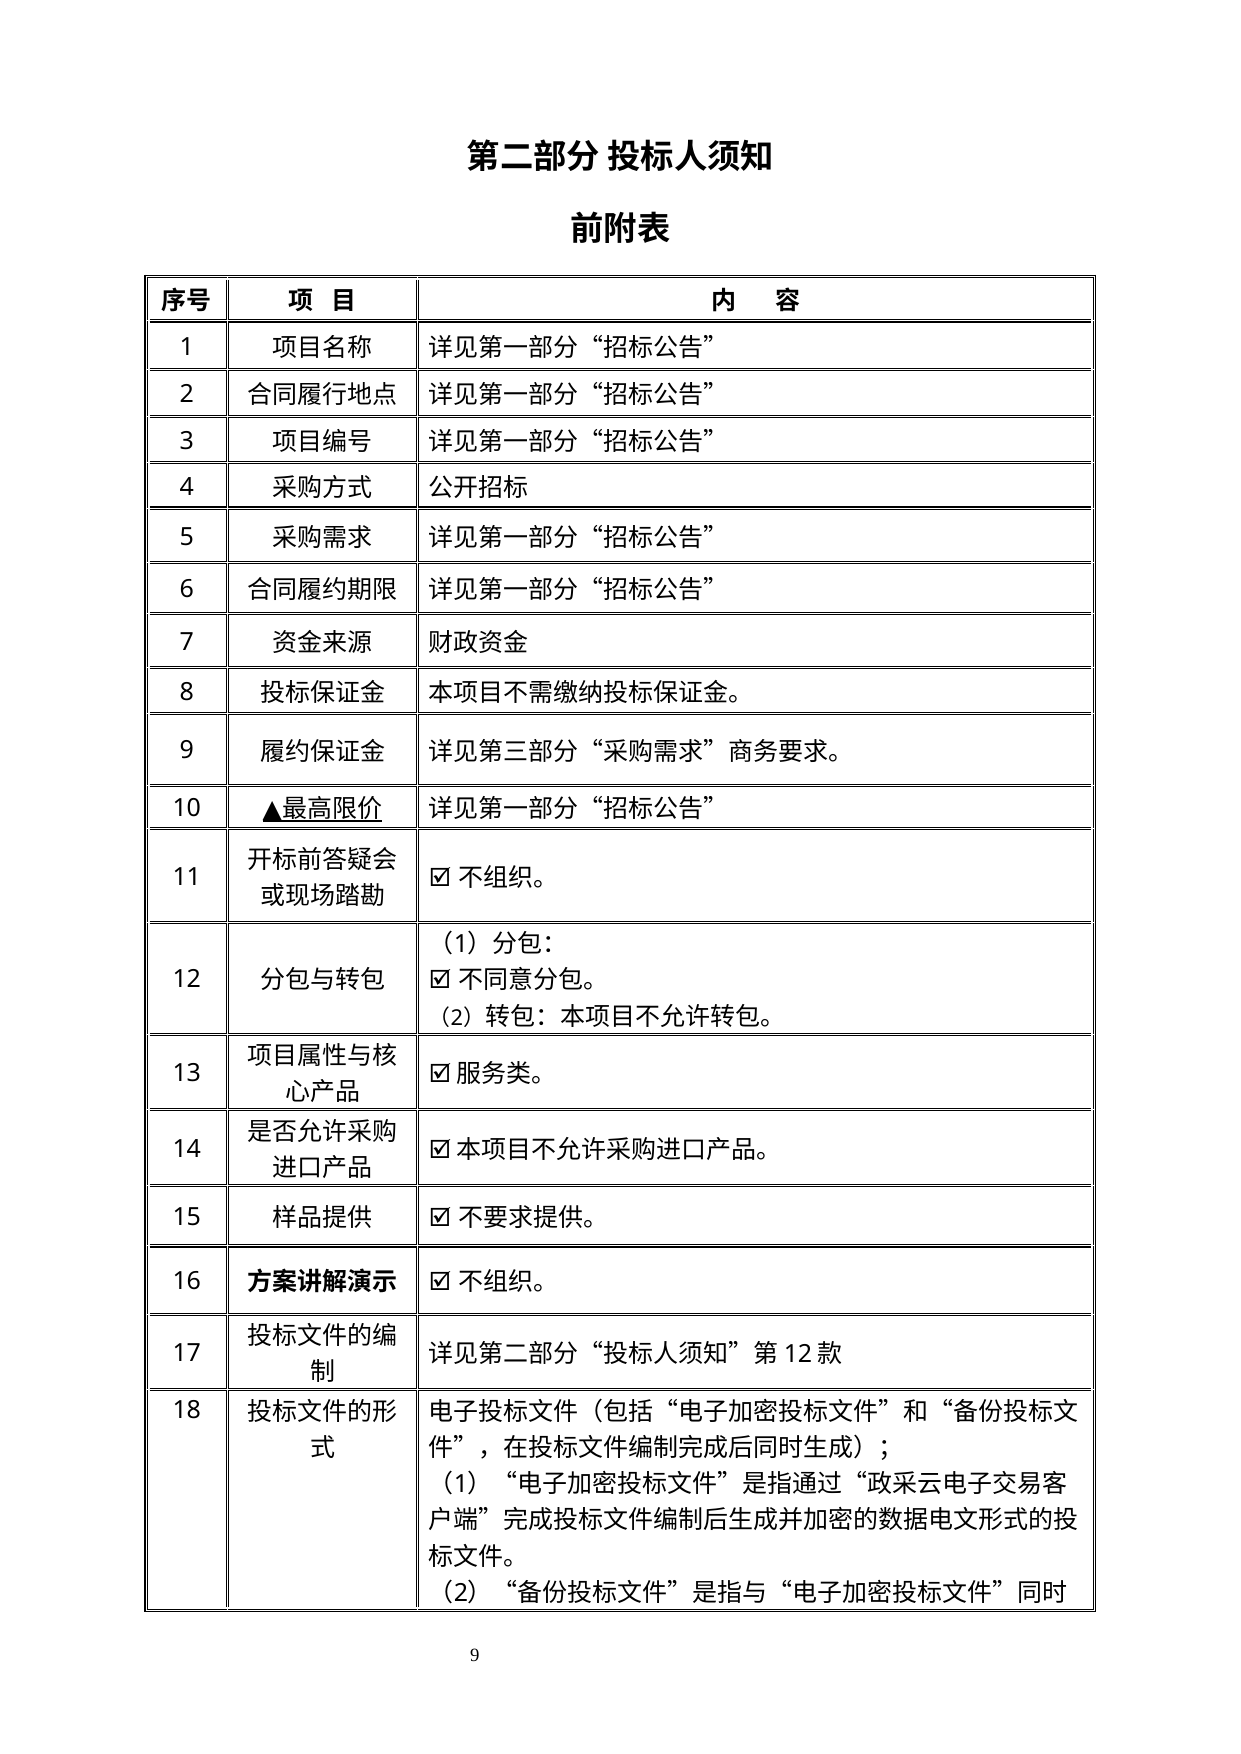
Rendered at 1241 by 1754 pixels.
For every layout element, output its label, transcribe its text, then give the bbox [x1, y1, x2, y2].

table_cell 详见第三部分“采购需求”商务要求。 [419, 712, 1093, 784]
table_cell ▲最高限价 [229, 787, 416, 827]
table_cell 采购需求 [229, 510, 416, 561]
table_header 项 目 [227, 278, 417, 319]
table_cell 4 [148, 461, 226, 506]
table_cell 不组织。 [417, 827, 1094, 921]
table_cell 5 [148, 506, 226, 561]
table_cell 12 [148, 921, 226, 1032]
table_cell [417, 1388, 1094, 1609]
table_cell 投标文件的形式 [227, 1391, 417, 1609]
table_cell 2 [146, 368, 227, 415]
table_cell 1 [146, 319, 227, 368]
table_cell 不要求提供。 [419, 1184, 1093, 1244]
table_cell 8 [146, 666, 227, 712]
table_cell 详见第二部分“投标人须知”第12款 [419, 1313, 1093, 1388]
table_cell 详见第一部分“招标公告” [417, 561, 1094, 612]
table_cell 投标文件的编制 [229, 1316, 416, 1388]
table_cell 本项目不需缴纳投标保证金。 [417, 666, 1094, 712]
table_cell 详见第一部分“招标公告” [419, 506, 1093, 561]
table_cell 10 [148, 784, 226, 827]
table_cell 项目名称 [229, 323, 416, 368]
table_cell 3 [148, 415, 226, 461]
table_cell （1）分包： 不同意分包。 转包：本项目不允许转包。 [419, 921, 1093, 1032]
table_cell 项目编号 [229, 418, 416, 461]
table_cell 合同履约期限 [229, 564, 416, 612]
table_cell 公开招标 [419, 461, 1093, 506]
table_cell 采购方式 [229, 464, 416, 506]
table_cell 13 [148, 1033, 226, 1108]
list 投标人须知 [135, 130, 1106, 178]
table_cell 是否允许采购进口产品 [229, 1111, 416, 1184]
table_cell 9 [148, 712, 226, 784]
table_cell 合同履行地点 [229, 371, 416, 415]
table_cell 不组织。 [417, 1244, 1094, 1312]
table_cell 开标前答疑会或现场踏勘 [229, 830, 416, 921]
table_cell 6 [146, 561, 227, 612]
table_cell 方案讲解演示 [229, 1248, 416, 1312]
table_cell 详见第一部分“招标公告” [419, 784, 1093, 827]
table_cell 详见第一部分“招标公告” [417, 368, 1094, 415]
table_header 序号 [148, 278, 227, 319]
table_cell 详见第一部分“招标公告” [417, 319, 1094, 368]
table_cell 15 [148, 1184, 226, 1244]
table_cell 11 [146, 827, 227, 921]
table_cell 投标保证金 [229, 669, 416, 712]
table_cell 财政资金 [417, 612, 1094, 666]
table_cell 项目属性与核心产品 [229, 1036, 416, 1108]
table_cell 详见第一部分“招标公告” [419, 415, 1093, 461]
table_cell 服务类。 [419, 1033, 1093, 1108]
table_cell 14 [146, 1108, 227, 1184]
table_cell 样品提供 [229, 1187, 416, 1244]
table_header 内 容 [417, 278, 1093, 319]
table_cell 17 [148, 1313, 226, 1388]
table_cell 分包与转包 [229, 924, 416, 1032]
table_cell 16 [146, 1244, 227, 1312]
table_cell 18 [146, 1388, 227, 1609]
table_cell 资金来源 [229, 615, 416, 666]
table_cell 履约保证金 [229, 715, 416, 784]
table_cell 7 [146, 612, 227, 666]
text 前附表 [135, 202, 1106, 250]
table_cell 本项目不允许采购进口产品。 [417, 1108, 1094, 1184]
